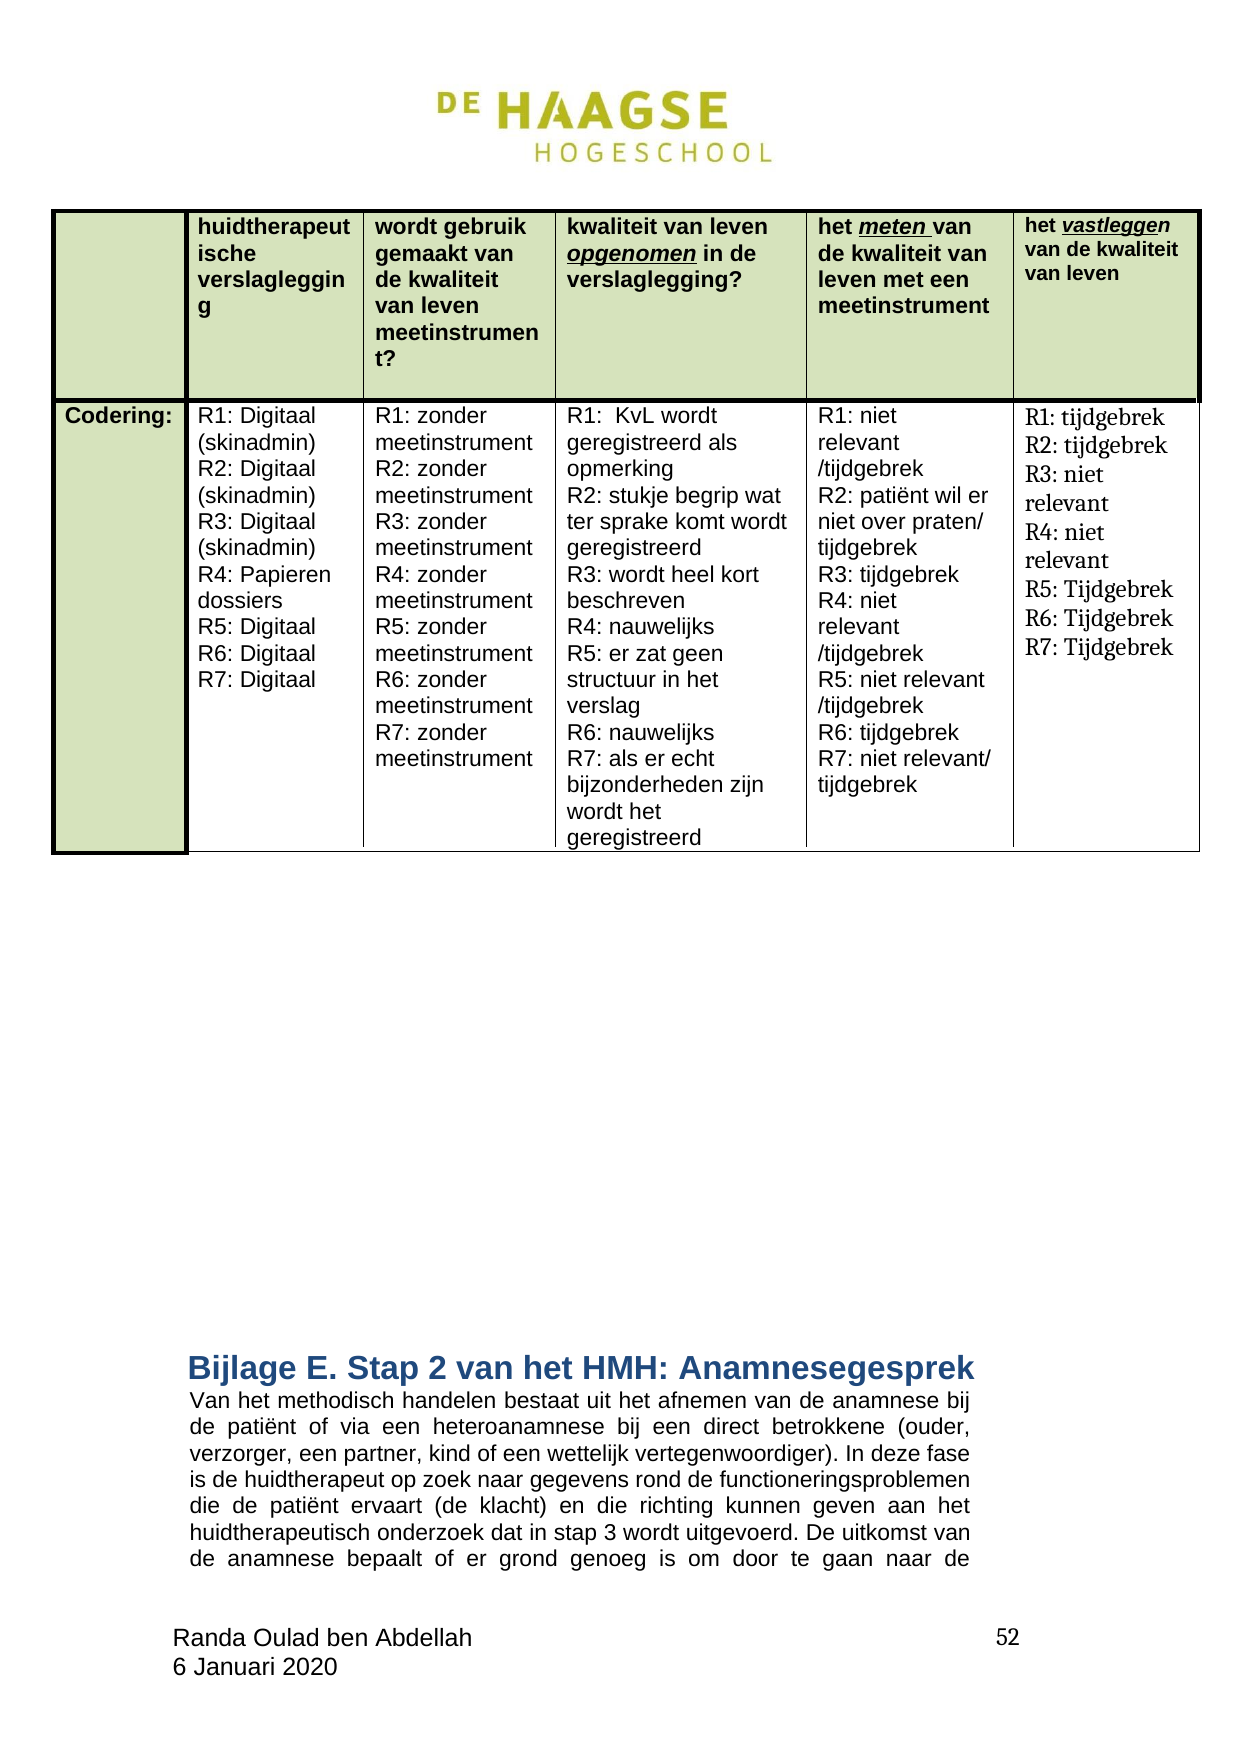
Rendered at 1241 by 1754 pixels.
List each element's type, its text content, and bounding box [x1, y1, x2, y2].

picture [426, 73, 781, 180]
table_header Knelpunten bij het vastleggen van de kwaliteit van leven [1014, 213, 1197, 398]
table_cell R1: KvL wordt geregistreerd als opmerking R2: stukje begrip wat ter sprake komt wordt geregistreerd R3: wordt heel kort beschreven R4: nauwelijks R5: er zat geen structuur in het verslag R6: nauwelijks R7: als er echt bijzonderheden zijn wordt het geregistreerd [555, 403, 806, 851]
table_cell R1: niet relevant /tijdgebrek R2: patiënt wil er niet over praten/ tijdgebrek R3: tijdgebrek R4: niet relevant /tijdgebrek R5: niet relevant /tijdgebrek R6: tijdgebrek R7: niet relevant/ tijdgebrek [806, 403, 1013, 851]
table_cell R1: tijdgebrek R2: tijdgebrek R3: niet relevant R4: niet relevant R5: Tijdgebrek R6: Tijdgebrek R7: Tijdgebrek [1013, 398, 1199, 851]
table_cell Codering: [56, 403, 184, 851]
table_header In hoeverre wordt de kwaliteit van leven opgenomen in de verslaglegging? [556, 213, 806, 398]
table_header Topics: [56, 213, 184, 398]
table_header Systeem van huidtherapeutische verslaglegging [189, 213, 363, 398]
table_header Knelpunten bij het meten van de kwaliteit van leven met een meetinstrument [807, 213, 1013, 398]
table_cell R1: Digitaal (skinadmin) R2: Digitaal (skinadmin) R3: Digitaal (skinadmin) R4: Papieren dossiers R5: Digitaal R6: Digitaal R7: Digitaal [189, 403, 363, 851]
table_header In hoeverre wordt gebruik gemaakt van de kwaliteit van leven meetinstrument? [364, 213, 555, 398]
subtitle Bijlage E. Stap 2 van het HMH: Anamnesegesprek [187, 1348, 1019, 1387]
table_cell R1: zonder meetinstrument R2: zonder meetinstrument R3: zonder meetinstrument R4: zonder meetinstrument R5: zonder meetinstrument R6: zonder meetinstrument R7: zonder meetinstrument [364, 403, 555, 851]
